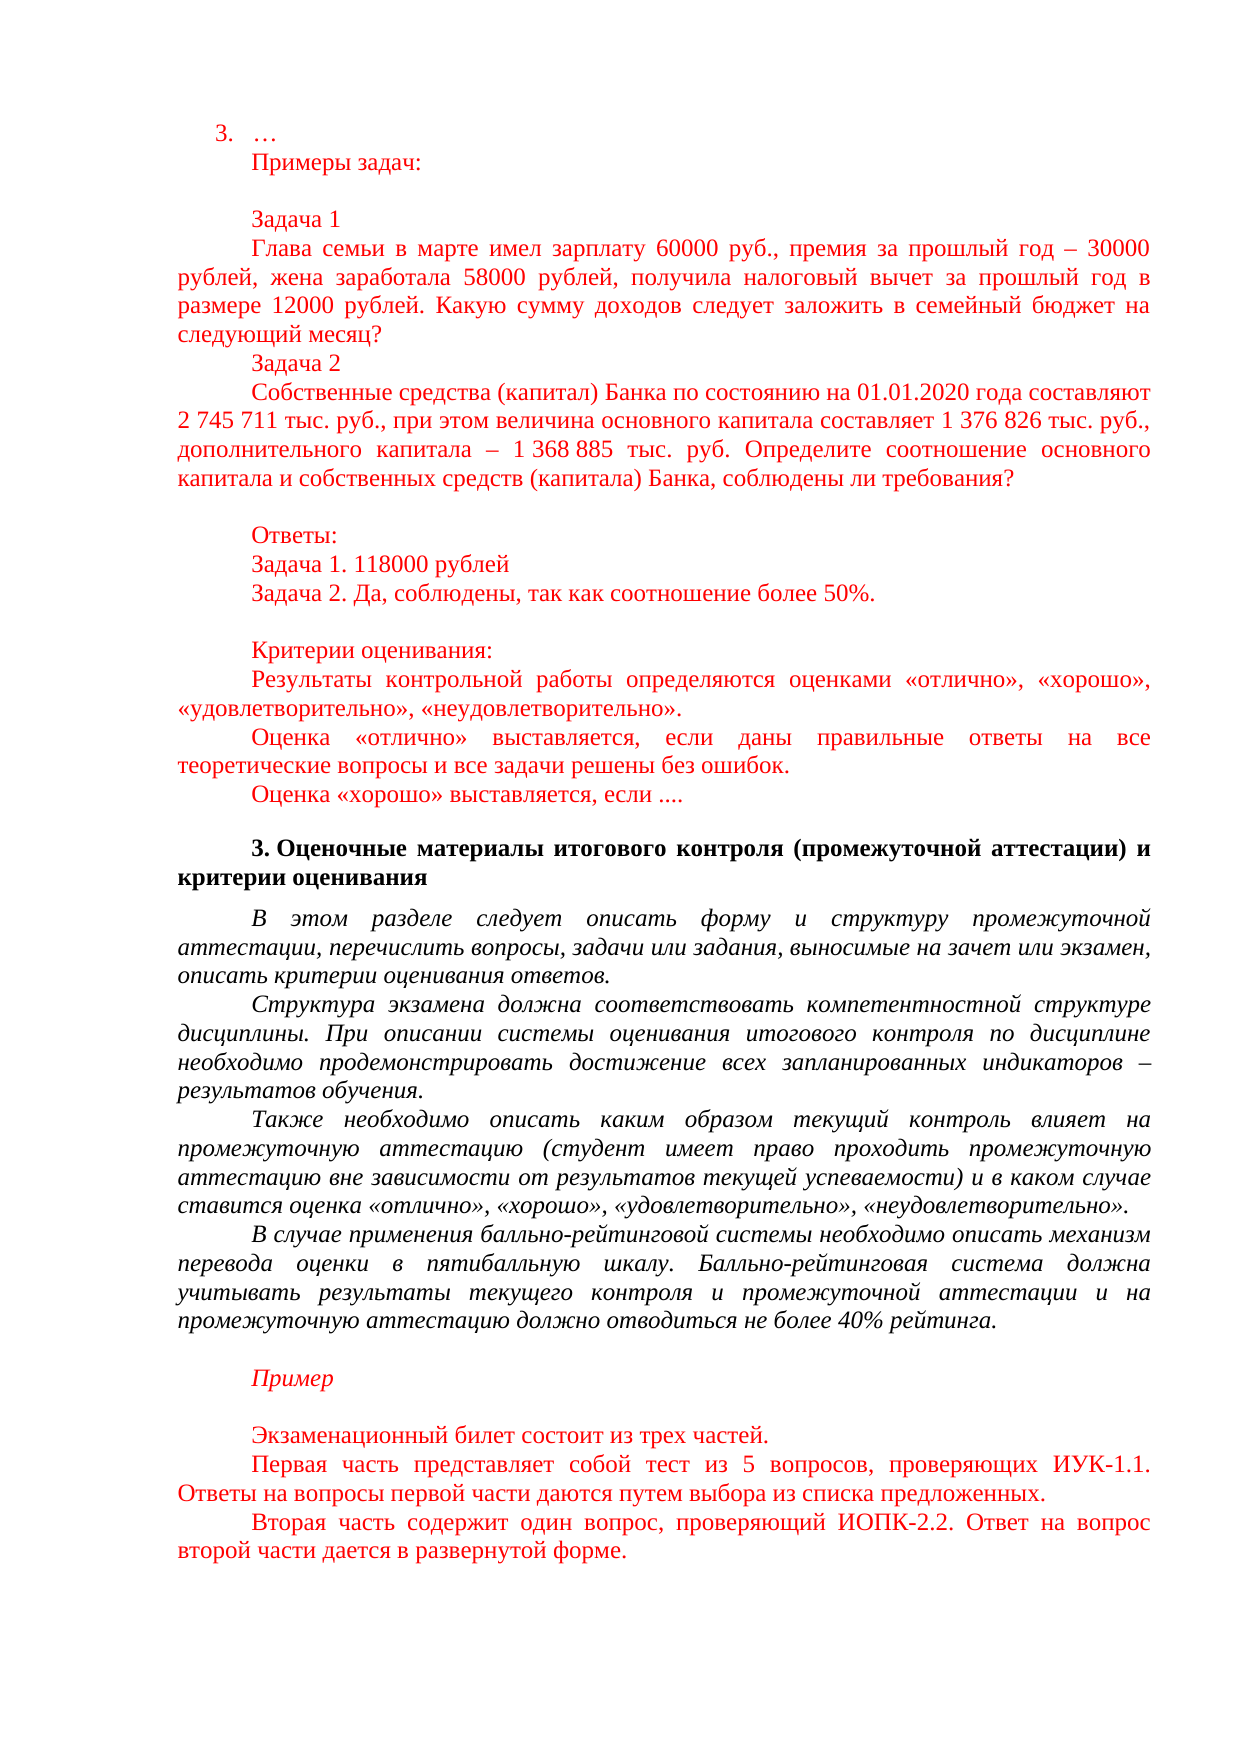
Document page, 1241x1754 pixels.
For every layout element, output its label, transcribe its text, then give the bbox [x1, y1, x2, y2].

text Экзаменационный билет состоит из трех частей. [177, 1421, 1152, 1449]
text Пример [177, 1363, 1152, 1392]
text В этом разделе следует описать форму и структуру промежуточной аттестации, перечислить вопросы, задачи или задания, выносимые на зачет или экзамен, описать критерии оценивания ответов. [177, 903, 1152, 989]
text Задача 2 [177, 348, 1152, 377]
text Глава семьи в марте имел зарплату 60000 руб., премия за прошлый год – 30000 рублей, жена заработала 58000 рублей, получила налоговый вычет за прошлый год в размере 12000 рублей. Какую сумму доходов следует заложить в семейный бюджет на следующий месяц? [177, 233, 1152, 348]
text Критерии оценивания: [177, 636, 1152, 664]
text Примеры задач: [177, 147, 1152, 176]
list … [215, 118, 1152, 147]
text В случае применения балльно-рейтинговой системы необходимо описать механизм перевода оценки в пятибалльную шкалу. Балльно-рейтинговая система должна учитывать результаты текущего контроля и промежуточной аттестации и на промежуточную аттестацию должно отводиться не более 40% рейтинга. [177, 1219, 1152, 1334]
subtitle 3. Оценочные материалы итогового контроля (промежуточной аттестации) и критерии оценивания [177, 833, 1152, 891]
text Вторая часть содержит один вопрос, проверяющий ИОПК-2.2. Ответ на вопрос второй части дается в развернутой форме. [177, 1507, 1152, 1564]
text Также необходимо описать каким образом текущий контроль влияет на промежуточную аттестацию (студент имеет право проходить промежуточную аттестацию вне зависимости от результатов текущей успеваемости) и в каком случае ставится оценка «отлично», «хорошо», «удовлетворительно», «неудовлетворительно». [177, 1104, 1152, 1219]
text Результаты контрольной работы определяются оценками «отлично», «хорошо», «удовлетворительно», «неудовлетворительно». [177, 664, 1152, 722]
text Задача 1 [177, 204, 1152, 233]
text Структура экзамена должна соответствовать компетентностной структуре дисциплины. При описании системы оценивания итогового контроля по дисциплине необходимо продемонстрировать достижение всех запланированных индикаторов – результатов обучения. [177, 989, 1152, 1104]
text Ответы: [177, 521, 1152, 549]
text Оценка «хорошо» выставляется, если .... [177, 779, 1152, 808]
text Задача 2. Да, соблюдены, так как соотношение более 50%. [177, 578, 1152, 607]
text Собственные средства (капитал) Банка по состоянию на 01.01.2020 года составляют 2 745 711 тыс. руб., при этом величина основного капитала составляет 1 376 826 тыс. руб., дополнительного капитала – 1 368 885 тыс. руб. Определите соотношение основного капитала и собственных средств (капитала) Банка, соблюдены ли требования? [177, 377, 1152, 492]
text Первая часть представляет собой тест из 5 вопросов, проверяющих ИУК-1.1. Ответы на вопросы первой части даются путем выбора из списка предложенных. [177, 1449, 1152, 1507]
text Задача 1. 118000 рублей [177, 549, 1152, 578]
text Оценка «отлично» выставляется, если даны правильные ответы на все теоретические вопросы и все задачи решены без ошибок. [177, 722, 1152, 779]
